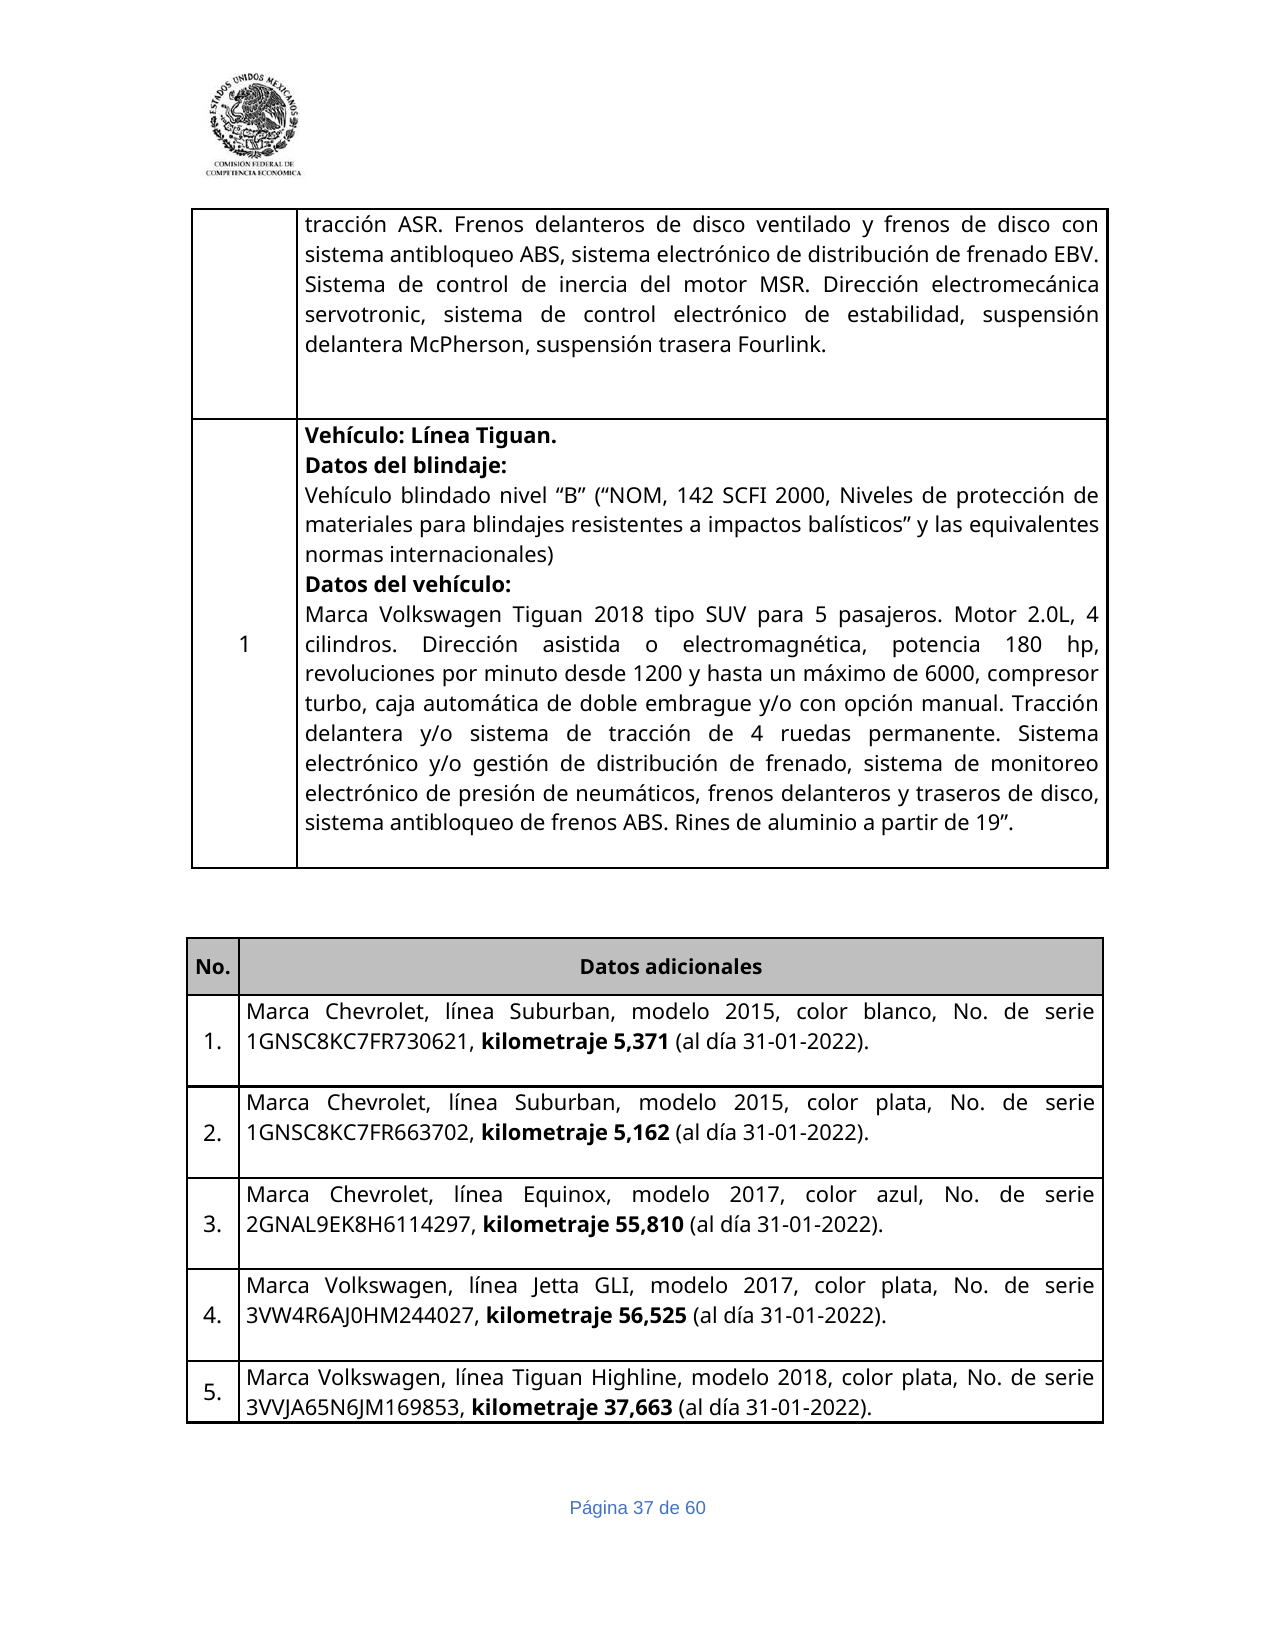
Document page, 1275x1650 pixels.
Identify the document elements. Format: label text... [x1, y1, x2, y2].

table_cell Marca Chevrolet, línea Suburban, modelo 2015, color plata, No. de serie 1GNSC8KC7FR663702, kilometraje 5,162 (al día 31-01-2022). [240, 1088, 1102, 1177]
table_cell Marca Chevrolet, línea Suburban, modelo 2015, color blanco, No. de serie 1GNSC8KC7FR730621, kilometraje 5,371 (al día 31-01-2022). [240, 996, 1102, 1085]
table_cell 1 [193, 210, 296, 418]
table_cell 3. [188, 1179, 238, 1268]
table_cell Marca Volkswagen, línea Tiguan Highline, modelo 2018, color plata, No. de serie 3VVJA65N6JM169853, kilometraje 37,663 (al día 31-01-2022). [240, 1362, 1102, 1421]
table_cell 2. [188, 1088, 238, 1177]
table_cell 5. [188, 1362, 238, 1421]
table_cell 1. [188, 996, 238, 1085]
table_cell 4. [188, 1270, 238, 1360]
table_cell Marca Volkswagen, línea Jetta GLI, modelo 2017, color plata, No. de serie 3VW4R6AJ0HM244027, kilometraje 56,525 (al día 31-01-2022). [240, 1270, 1102, 1360]
table_cell Marca Chevrolet, línea Equinox, modelo 2017, color azul, No. de serie 2GNAL9EK8H6114297, kilometraje 55,810 (al día 31-01-2022). [240, 1179, 1102, 1268]
table_cell Vehículo: Línea Tiguan. Datos del blindaje: Vehículo blindado nivel “B” (“NOM, 142 SCFI 2000, Niveles de protección de materiales para blindajes resistentes a impactos balísticos” y las equivalentes normas internacionales) Datos del vehículo: Marca Volkswagen Tiguan 2018 tipo SUV para 5 pasajeros. Motor 2.0L, 4 cilindros. Dirección asistida o electromagnética, potencia 180 hp, revoluciones por minuto desde 1200 y hasta un máximo de 6000, compresor turbo, caja automática de doble embrague y/o con opción manual. Tracción delantera y/o sistema de tracción de 4 ruedas permanente. Sistema electrónico y/o gestión de distribución de frenado, sistema de monitoreo electrónico de presión de neumáticos, frenos delanteros y traseros de disco, sistema antibloqueo de frenos ABS. Rines de aluminio a partir de 19”. [298, 420, 1106, 867]
picture [188, 73, 322, 179]
table_header Datos adicionales [240, 939, 1102, 994]
table_header No. [188, 939, 238, 994]
table_cell 1 [193, 420, 296, 867]
